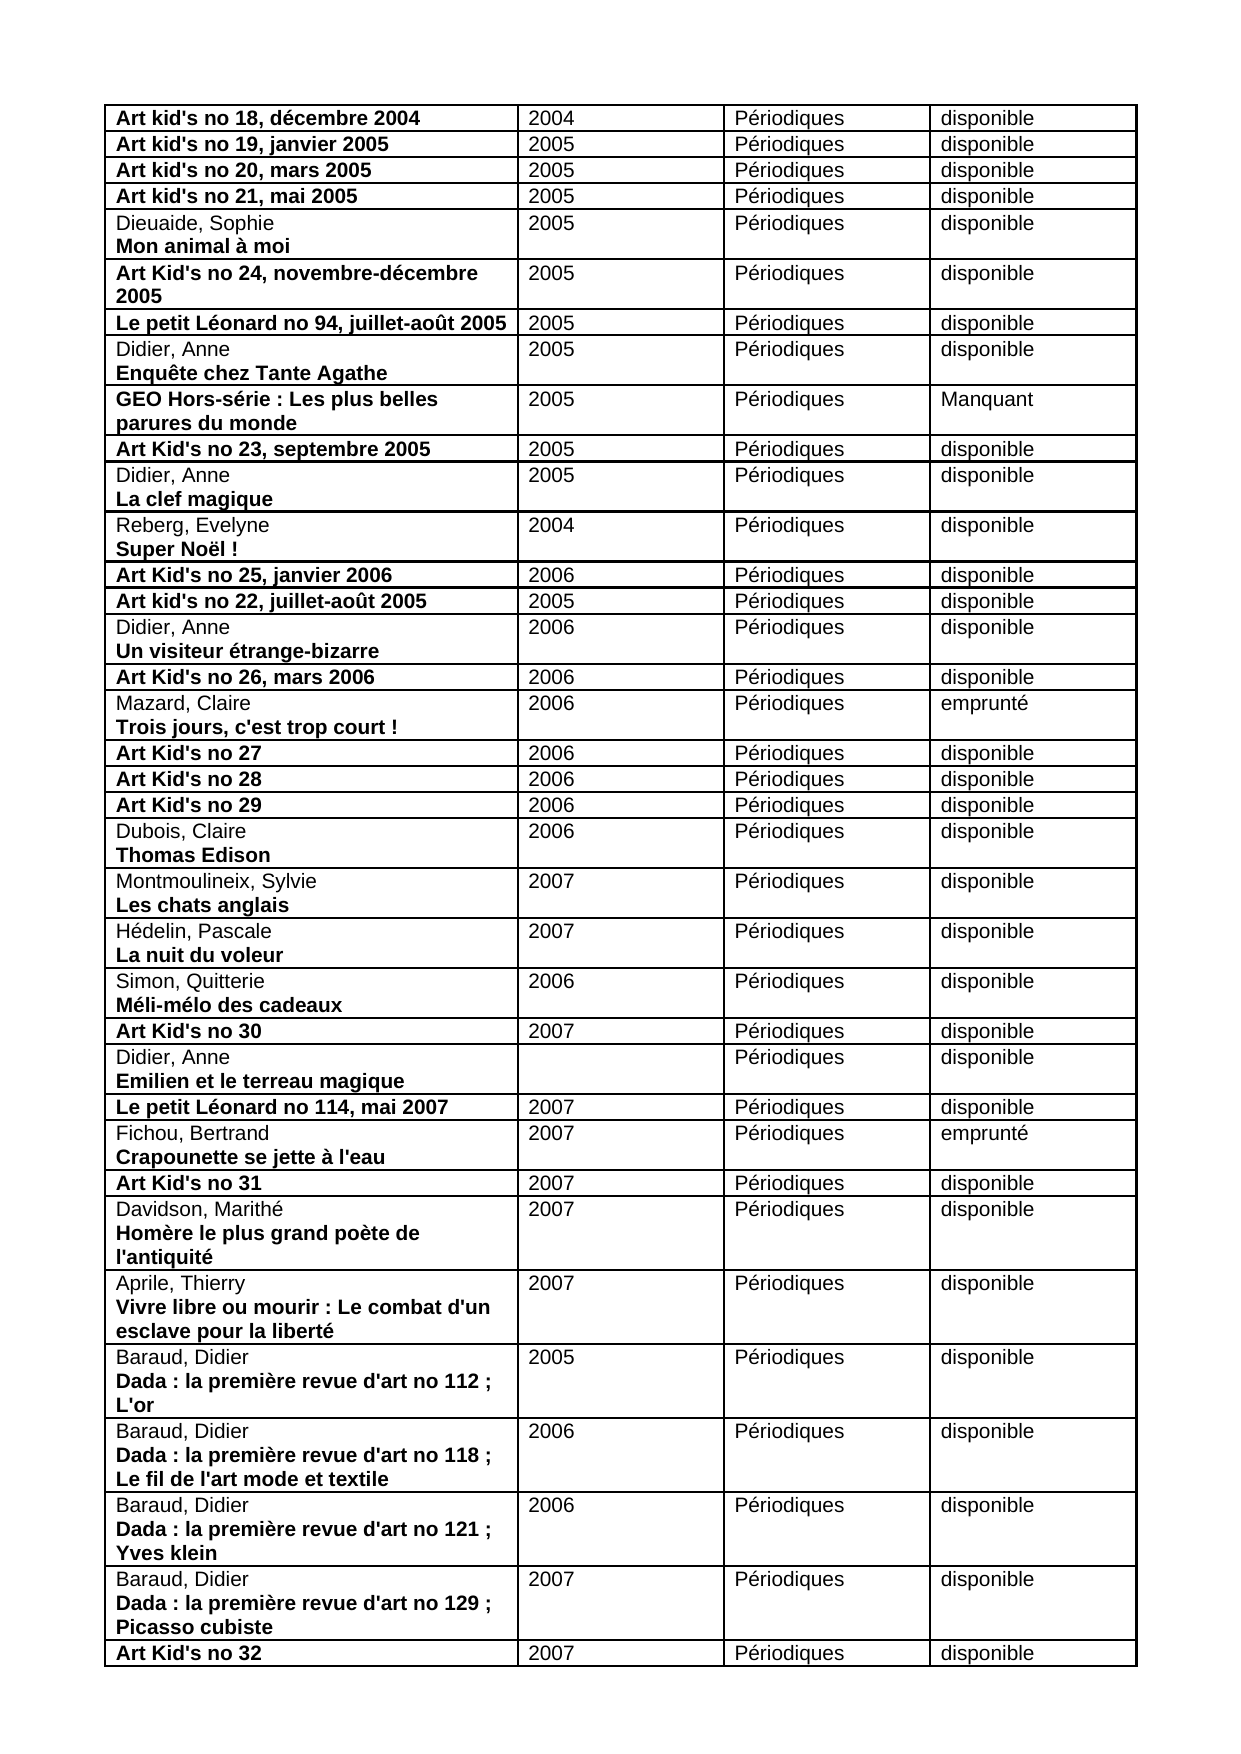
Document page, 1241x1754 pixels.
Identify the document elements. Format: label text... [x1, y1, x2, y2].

table_cell Le petit Léonard no 114, mai 2007 [106, 1095, 517, 1119]
table_cell Périodiques [725, 767, 929, 791]
table_cell disponible [931, 589, 1135, 612]
table_cell Périodiques [725, 513, 929, 560]
table_cell disponible [931, 513, 1135, 560]
table_cell 2007 [519, 919, 723, 967]
table_cell disponible [931, 615, 1135, 662]
table_cell Art kid's no 21, mai 2005 [106, 184, 517, 208]
table_cell 2006 [519, 741, 723, 764]
table_cell disponible [931, 869, 1135, 917]
table_cell disponible [931, 1271, 1135, 1343]
table_cell Périodiques [725, 184, 929, 208]
table_cell 2007 [519, 1095, 723, 1119]
table_cell 2006 [519, 793, 723, 817]
table_cell Montmoulineix, Sylvie Les chats anglais [106, 869, 517, 917]
table_cell Périodiques [725, 260, 929, 308]
table_cell Périodiques [725, 1197, 929, 1269]
table_cell disponible [931, 184, 1135, 208]
table_cell Art Kid's no 30 [106, 1019, 517, 1043]
table_cell disponible [931, 106, 1135, 130]
table_cell 2006 [519, 969, 723, 1017]
table_cell disponible [931, 1045, 1135, 1093]
table_cell Art kid's no 22, juillet-août 2005 [106, 589, 517, 612]
table_cell Périodiques [725, 386, 929, 434]
table_cell Périodiques [725, 589, 929, 612]
table_cell disponible [931, 919, 1135, 967]
table_cell Manquant [931, 386, 1135, 434]
table_cell Art kid's no 20, mars 2005 [106, 158, 517, 182]
table_cell Le petit Léonard no 94, juillet-août 2005 [106, 310, 517, 334]
table_cell Périodiques [725, 1095, 929, 1119]
table_cell disponible [931, 969, 1135, 1017]
table_cell disponible [931, 1197, 1135, 1269]
table_cell 2006 [519, 767, 723, 791]
table_cell Périodiques [725, 463, 929, 510]
table_cell Périodiques [725, 310, 929, 334]
table_cell 2006 [519, 563, 723, 586]
table_cell Périodiques [725, 969, 929, 1017]
table_cell Périodiques [725, 919, 929, 967]
table_cell Baraud, Didier Dada : la première revue d'art no 118 ; Le fil de l'art mode et textile [106, 1419, 517, 1491]
table_cell Didier, Anne Un visiteur étrange-bizarre [106, 615, 517, 662]
table_cell disponible [931, 260, 1135, 308]
table_cell Baraud, Didier Dada : la première revue d'art no 112 ; L'or [106, 1345, 517, 1417]
table_cell 2005 [519, 184, 723, 208]
table_cell Périodiques [725, 1045, 929, 1093]
table_cell disponible [931, 1641, 1135, 1664]
table_cell 2006 [519, 691, 723, 738]
table_cell 2005 [519, 210, 723, 258]
table_cell Art Kid's no 23, septembre 2005 [106, 436, 517, 460]
table_cell 2004 [519, 513, 723, 560]
table_cell 2005 [519, 436, 723, 460]
table_cell disponible [931, 741, 1135, 764]
table_cell Périodiques [725, 793, 929, 817]
table_cell 2007 [519, 1641, 723, 1664]
table_cell 2007 [519, 1197, 723, 1269]
table_cell 2004 [519, 106, 723, 130]
table_cell 2005 [519, 386, 723, 434]
table_cell Art Kid's no 28 [106, 767, 517, 791]
table_cell Périodiques [725, 615, 929, 662]
table_cell disponible [931, 793, 1135, 817]
table_cell Périodiques [725, 1121, 929, 1169]
table_cell Périodiques [725, 1493, 929, 1564]
table_cell emprunté [931, 691, 1135, 738]
table_cell Art Kid's no 25, janvier 2006 [106, 563, 517, 586]
table_cell Périodiques [725, 1019, 929, 1043]
table_cell Art Kid's no 24, novembre-décembre 2005 [106, 260, 517, 308]
table_cell Périodiques [725, 741, 929, 764]
table_cell Aprile, Thierry Vivre libre ou mourir : Le combat d'un esclave pour la liberté [106, 1271, 517, 1343]
table_cell disponible [931, 1095, 1135, 1119]
table_cell disponible [931, 132, 1135, 156]
table_cell Périodiques [725, 210, 929, 258]
table_cell disponible [931, 1493, 1135, 1564]
table_cell Périodiques [725, 336, 929, 384]
table_cell 2007 [519, 869, 723, 917]
table_cell disponible [931, 436, 1135, 460]
table_cell 2006 [519, 615, 723, 662]
table_cell Périodiques [725, 1271, 929, 1343]
table_cell Davidson, Marithé Homère le plus grand poète de l'antiquité [106, 1197, 517, 1269]
table_cell 2006 [519, 665, 723, 688]
table_cell Périodiques [725, 869, 929, 917]
table_cell Périodiques [725, 1419, 929, 1491]
table_cell Art Kid's no 31 [106, 1171, 517, 1195]
table_cell disponible [931, 665, 1135, 688]
table_cell 2007 [519, 1271, 723, 1343]
table_cell 2007 [519, 1019, 723, 1043]
table_cell 2005 [519, 132, 723, 156]
table_cell Périodiques [725, 1567, 929, 1638]
table_cell Périodiques [725, 665, 929, 688]
table_cell Hédelin, Pascale La nuit du voleur [106, 919, 517, 967]
table_cell Didier, Anne Emilien et le terreau magique [106, 1045, 517, 1093]
table_cell Baraud, Didier Dada : la première revue d'art no 129 ; Picasso cubiste [106, 1567, 517, 1638]
table_cell Baraud, Didier Dada : la première revue d'art no 121 ; Yves klein [106, 1493, 517, 1564]
table_cell Art kid's no 18, décembre 2004 [106, 106, 517, 130]
table_cell disponible [931, 463, 1135, 510]
table_cell 2005 [519, 310, 723, 334]
table_cell Périodiques [725, 106, 929, 130]
table_cell Périodiques [725, 691, 929, 738]
table_cell 2005 [519, 336, 723, 384]
table_cell Périodiques [725, 1345, 929, 1417]
table_cell disponible [931, 158, 1135, 182]
table_cell Dieuaide, Sophie Mon animal à moi [106, 210, 517, 258]
table_cell disponible [931, 310, 1135, 334]
table_cell Périodiques [725, 819, 929, 867]
table_cell Art Kid's no 26, mars 2006 [106, 665, 517, 688]
table_cell Art Kid's no 32 [106, 1641, 517, 1664]
table_cell 2005 [519, 1345, 723, 1417]
table_cell disponible [931, 819, 1135, 867]
table_cell Fichou, Bertrand Crapounette se jette à l'eau [106, 1121, 517, 1169]
table_cell disponible [931, 767, 1135, 791]
table_cell 2005 [519, 463, 723, 510]
table_cell Reberg, Evelyne Super Noël ! [106, 513, 517, 560]
table_cell Périodiques [725, 436, 929, 460]
table_cell Didier, Anne Enquête chez Tante Agathe [106, 336, 517, 384]
table_cell Dubois, Claire Thomas Edison [106, 819, 517, 867]
table_cell 2006 [519, 1493, 723, 1564]
table_cell Périodiques [725, 1171, 929, 1195]
table_cell disponible [931, 1345, 1135, 1417]
table_cell Mazard, Claire Trois jours, c'est trop court ! [106, 691, 517, 738]
table_cell Didier, Anne La clef magique [106, 463, 517, 510]
table_cell 2007 [519, 1171, 723, 1195]
table_cell disponible [931, 1419, 1135, 1491]
table_cell disponible [931, 336, 1135, 384]
table_cell [519, 1045, 723, 1093]
table_cell disponible [931, 1019, 1135, 1043]
table_cell Art Kid's no 27 [106, 741, 517, 764]
table_cell Art Kid's no 29 [106, 793, 517, 817]
table_cell 2006 [519, 819, 723, 867]
table_cell 2005 [519, 589, 723, 612]
table_cell Art kid's no 19, janvier 2005 [106, 132, 517, 156]
table_cell 2005 [519, 158, 723, 182]
table_cell emprunté [931, 1121, 1135, 1169]
table_cell Périodiques [725, 132, 929, 156]
table_cell 2005 [519, 260, 723, 308]
table_cell Simon, Quitterie Méli-mélo des cadeaux [106, 969, 517, 1017]
table_cell Périodiques [725, 158, 929, 182]
table_cell 2006 [519, 1419, 723, 1491]
table_cell disponible [931, 1171, 1135, 1195]
table_cell 2007 [519, 1567, 723, 1638]
table_cell Périodiques [725, 1641, 929, 1664]
table_cell disponible [931, 563, 1135, 586]
table_cell disponible [931, 210, 1135, 258]
table_cell 2007 [519, 1121, 723, 1169]
table_cell GEO Hors-série : Les plus belles parures du monde [106, 386, 517, 434]
table_cell disponible [931, 1567, 1135, 1638]
table_cell Périodiques [725, 563, 929, 586]
